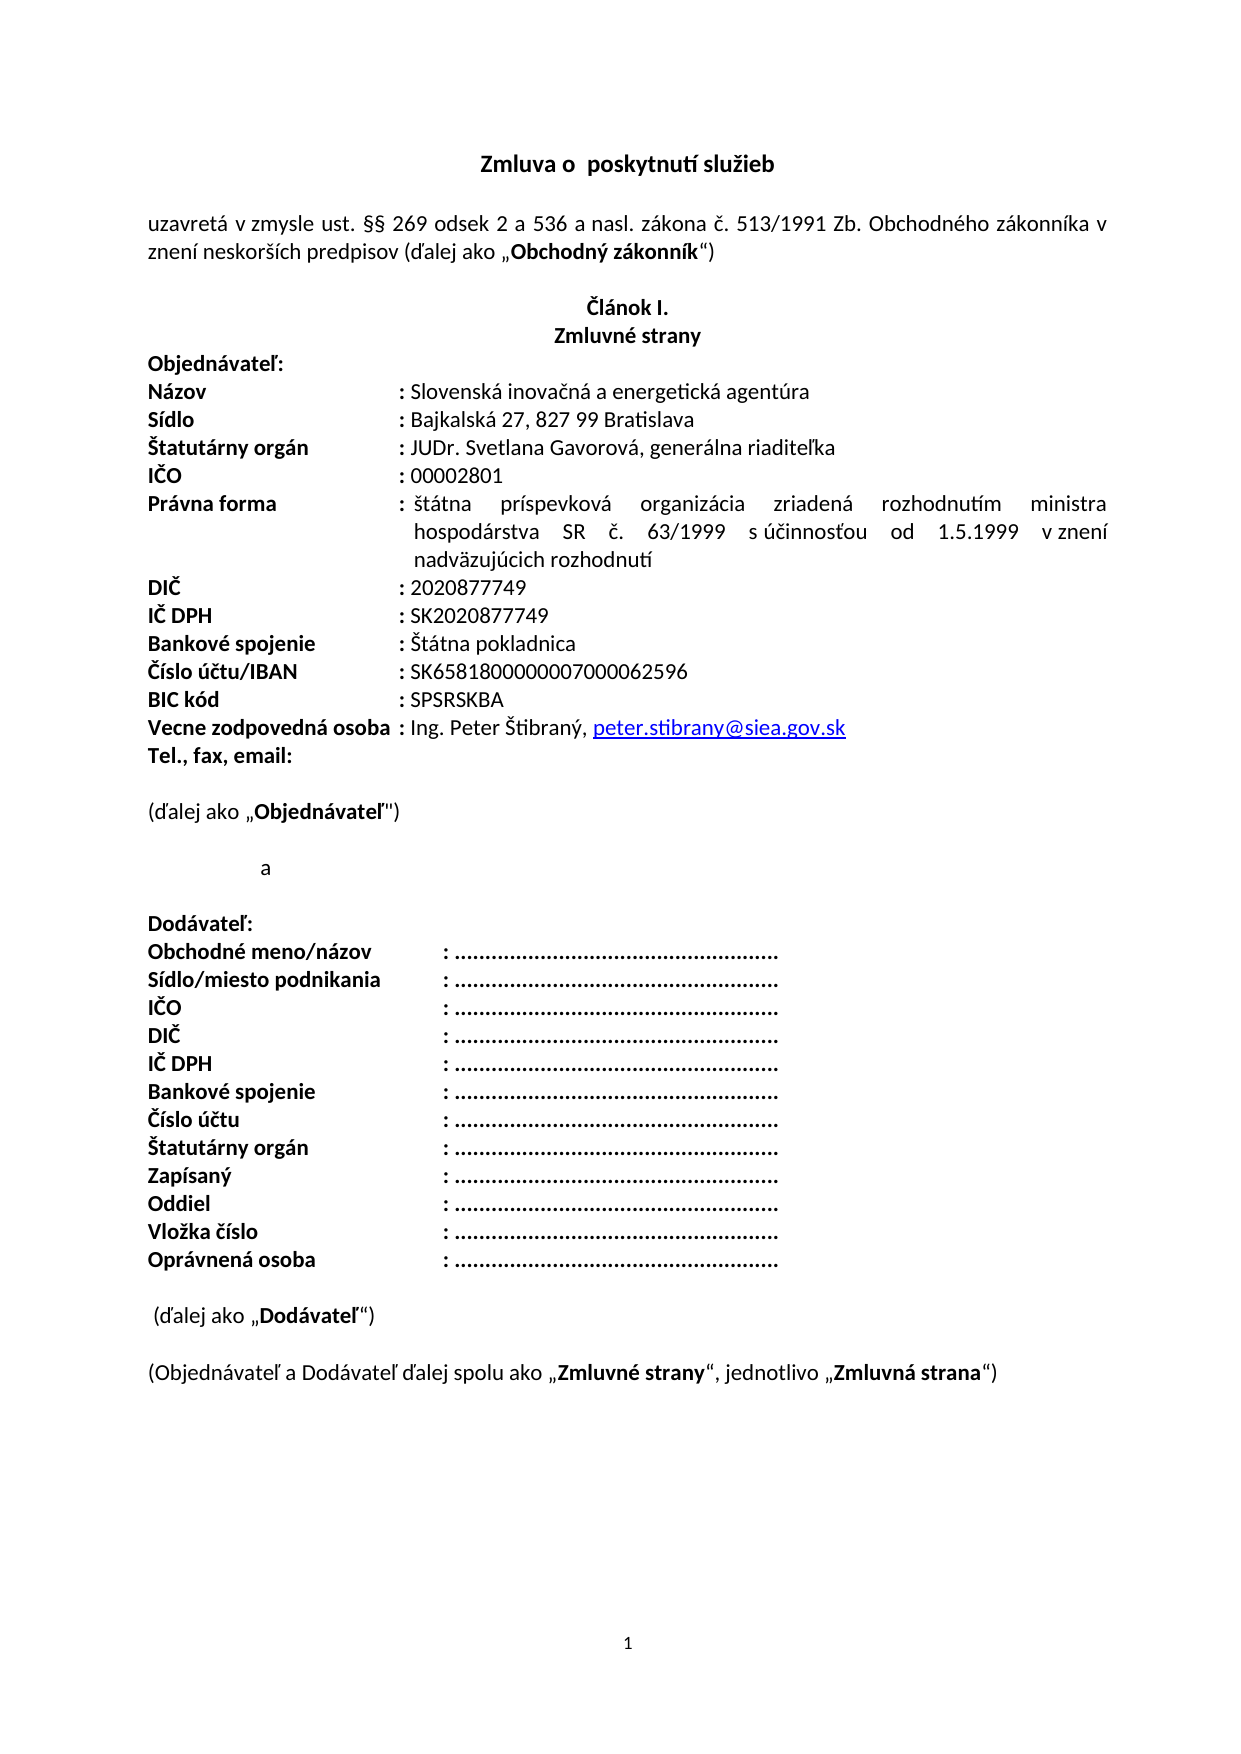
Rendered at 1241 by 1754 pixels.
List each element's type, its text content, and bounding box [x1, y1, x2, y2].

list Vecne zodpovedná osoba : Ing. Peter Štibraný, peter.stibrany@siea.gov.sk [148, 713, 1107, 741]
text Číslo účtu : ..................................................... [148, 1105, 1107, 1133]
subtitle Článok I. [148, 293, 1107, 321]
text BIC kód : SPSRSKBA [148, 685, 1107, 713]
text IČ DPH : ..................................................... [148, 1049, 1107, 1077]
text DIČ : ..................................................... [148, 1021, 1107, 1049]
text Vložka číslo : ..................................................... [148, 1217, 1107, 1246]
text uzavretá v zmysle ust. §§ 269 odsek 2 a 536 a nasl. zákona č. 513/1991 Zb. Obchodného zákonníka v znení neskorších predpisov (ďalej ako „Obchodný zákonník“) [148, 209, 1107, 265]
list Sídlo : Bajkalská 27, 827 99 Bratislava [148, 405, 1107, 433]
list Číslo účtu/IBAN : SK6581800000007000062596 [148, 657, 1107, 685]
list DIČ : 2020877749 [148, 573, 1107, 601]
text Obchodné meno/názov : ..................................................... [148, 937, 1107, 965]
text Zapísaný : ..................................................... [148, 1161, 1107, 1189]
text Dodávateľ: [148, 909, 1107, 937]
list Názov : Slovenská inovačná a energetická agentúra [148, 377, 1107, 405]
text Sídlo/miesto podnikania : ..................................................... [148, 965, 1107, 993]
list IČ DPH : SK2020877749 [148, 601, 1107, 629]
list IČO : 00002801 [148, 461, 1107, 489]
list Právna forma : štátna príspevková organizácia zriadená rozhodnutím ministra hospodárstva SR č. 63/1999 s účinnosťou od 1.5.1999 v znení nadväzujúcich rozhodnutí [148, 489, 1107, 573]
subtitle Zmluvné strany [148, 321, 1107, 349]
list (ďalej ako „Objednávateľ") [148, 797, 1107, 825]
text IČO : ..................................................... [148, 993, 1107, 1021]
list Štatutárny orgán : JUDr. Svetlana Gavorová, generálna riaditeľka [148, 433, 1107, 461]
text Štatutárny orgán : ..................................................... [148, 1133, 1107, 1161]
text Oddiel : ..................................................... [148, 1189, 1107, 1217]
list Bankové spojenie : Štátna pokladnica [148, 629, 1107, 657]
text (Objednávateľ a Dodávateľ ďalej spolu ako „Zmluvné strany“, jednotlivo „Zmluvná strana“) [148, 1358, 1107, 1386]
text (ďalej ako „Dodávateľ“) [148, 1302, 1107, 1329]
text Objednávateľ: [148, 349, 1107, 377]
list Tel., fax, email: [148, 741, 1107, 769]
list a [260, 853, 1107, 881]
text Bankové spojenie : ..................................................... [148, 1077, 1107, 1105]
text Zmluva o poskytnutí služieb [148, 148, 1107, 178]
text Oprávnená osoba : ..................................................... [148, 1246, 1107, 1273]
